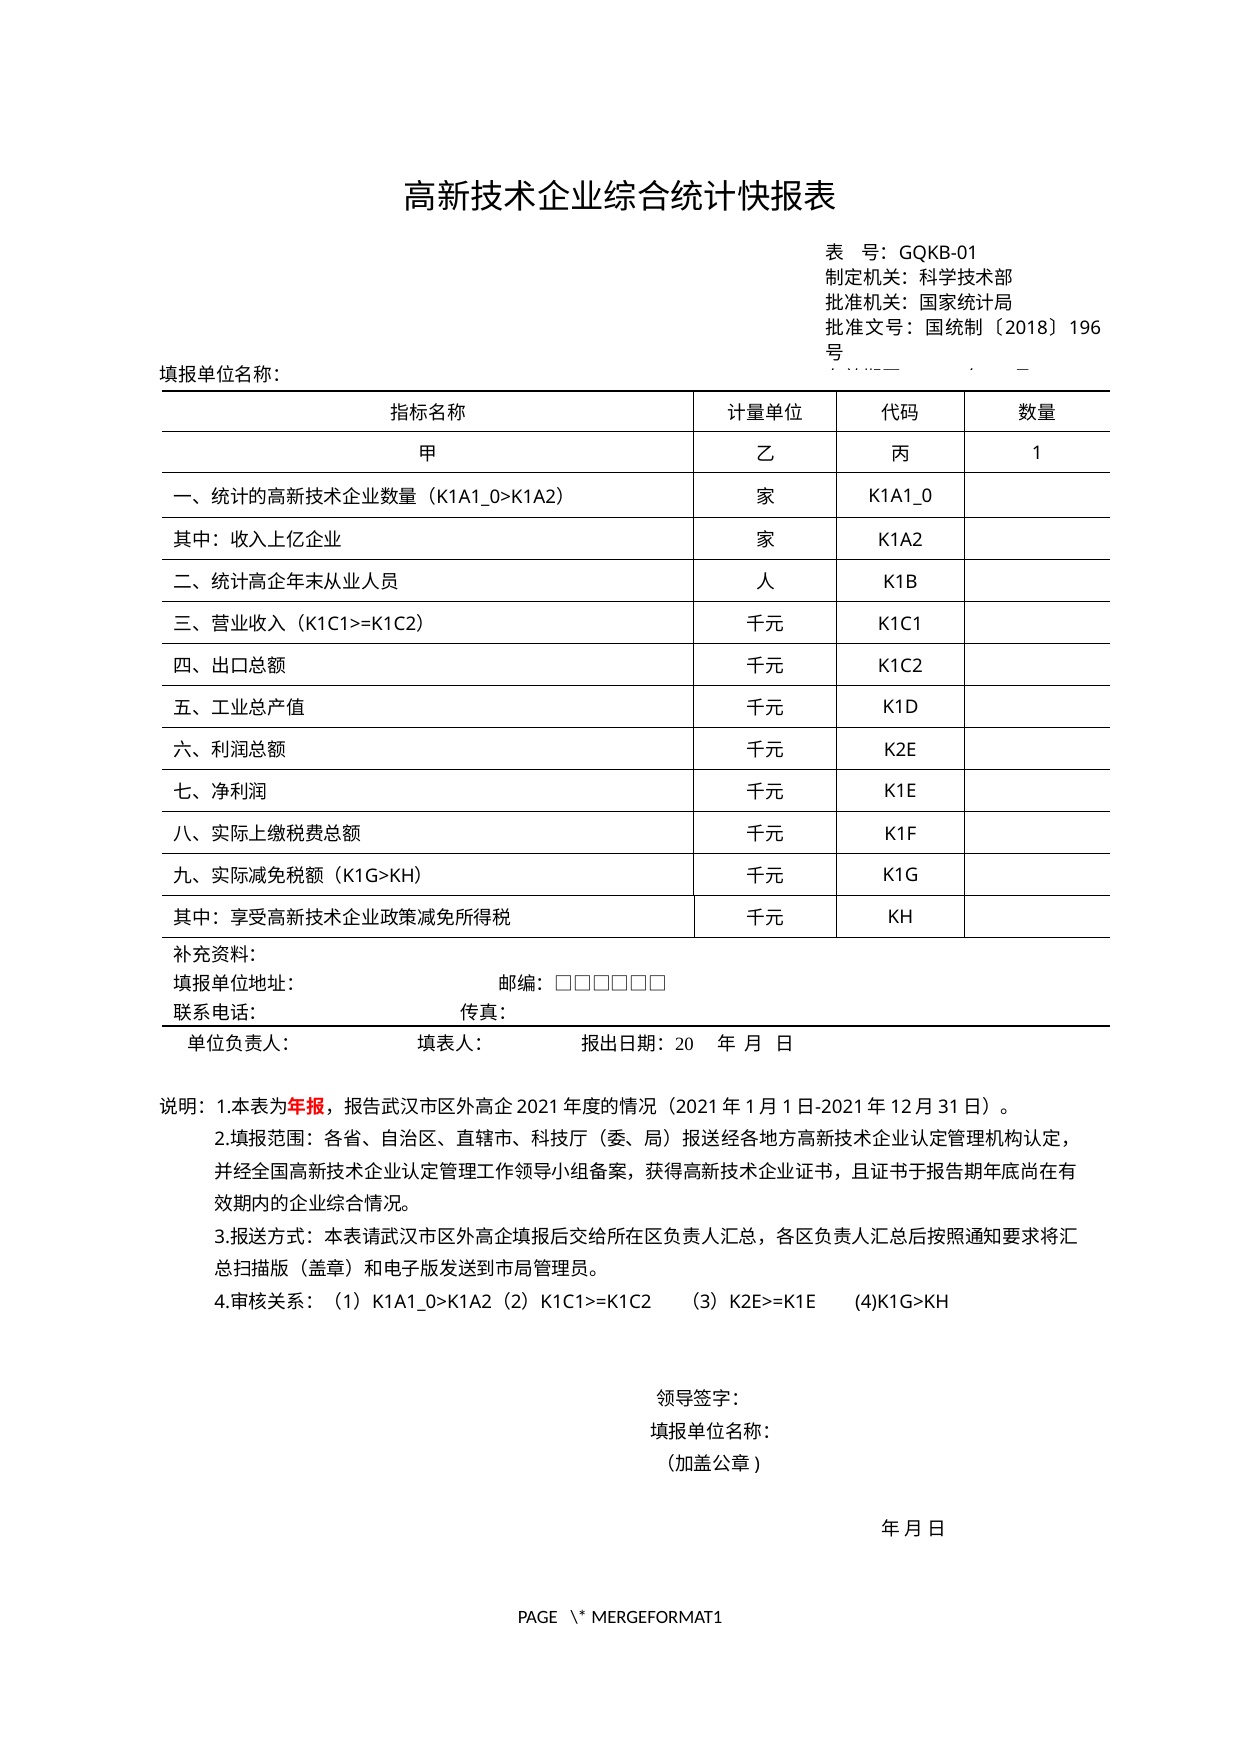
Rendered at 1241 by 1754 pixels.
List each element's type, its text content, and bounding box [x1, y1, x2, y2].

table_cell 千元 [694, 854, 836, 895]
table_cell 家 [694, 473, 836, 517]
table_cell [965, 518, 1110, 559]
text 填报单位名称： [159, 1414, 1081, 1446]
table_cell K1E [837, 770, 964, 811]
text 单位负责人： 填表人： 报出日期：20 年 月 日 [159, 1027, 1081, 1056]
table_header 数量 [965, 392, 1110, 431]
table_cell 补充资料： 填报单位地址： 邮编：□□□□□□ 联系电话： 传真： [162, 938, 1110, 1025]
table_cell K1B [837, 560, 964, 601]
text 4.审核关系：（1）K1A1_0>K1A2（2）K1C1>=K1C2 （3）K2E>=K1E (4)K1G>KH [214, 1284, 1081, 1316]
text （加盖公章 ) [159, 1446, 1081, 1479]
table_cell K1F [837, 812, 964, 853]
table_cell [965, 560, 1110, 601]
table_cell K2E [837, 728, 964, 769]
table_cell K1D [837, 686, 964, 727]
table_cell 其中：收入上亿企业 [162, 518, 693, 559]
table_cell [965, 602, 1110, 643]
table_cell 其中：享受高新技术企业政策减免所得税 [162, 896, 694, 937]
table_cell 1 [965, 432, 1110, 472]
table_cell 七、净利润 [162, 770, 693, 811]
table_cell 四、出口总额 [162, 644, 693, 685]
table_cell [965, 854, 1110, 895]
text 领导签字： [159, 1381, 1081, 1414]
table_cell 千元 [694, 728, 836, 769]
table_cell 五、工业总产值 [162, 686, 693, 727]
text 年 月 日 [159, 1511, 1081, 1544]
table_cell [965, 896, 1110, 937]
table_cell 三、营业收入（K1C1>=K1C2） [162, 602, 693, 643]
table_cell [965, 728, 1110, 769]
table_cell K1A2 [837, 518, 964, 559]
text 高新技术企业综合统计快报表 [159, 162, 1081, 227]
table_header 指标名称 [162, 392, 693, 431]
text 说明：1.本表为年报，报告武汉市区外高企2021年度的情况（2021年1月1日-2021年12月31日）。 [159, 1089, 1081, 1121]
table_cell K1G [837, 854, 964, 895]
table_cell 千元 [695, 896, 836, 937]
table_cell K1C2 [837, 644, 964, 685]
table_cell [965, 644, 1110, 685]
table_header 代码 [837, 392, 964, 431]
text 填报单位名称： [159, 357, 1081, 389]
table_cell 九、实际减免税额（K1G>KH） [162, 854, 693, 895]
table_cell K1C1 [837, 602, 964, 643]
table_cell 八、实际上缴税费总额 [162, 812, 693, 853]
table_cell 千元 [694, 770, 836, 811]
table_cell 千元 [694, 812, 836, 853]
table_cell 甲 [162, 432, 693, 472]
table_cell [965, 686, 1110, 727]
table_cell 二、统计高企年末从业人员 [162, 560, 693, 601]
text 2.填报范围：各省、自治区、直辖市、科技厅（委、局）报送经各地方高新技术企业认定管理机构认定，并经全国高新技术企业认定管理工作领导小组备案，获得高新技术企业证书，且证书于报告期年底尚在有效期内的企业综合情况。 [214, 1121, 1081, 1219]
table_cell 千元 [694, 644, 836, 685]
table_cell 丙 [837, 432, 964, 472]
table_header 计量单位 [694, 392, 836, 431]
table_cell 千元 [694, 602, 836, 643]
table_cell 人 [694, 560, 836, 601]
table_cell [965, 473, 1110, 517]
table_cell 家 [694, 518, 836, 559]
table_cell 千元 [694, 686, 836, 727]
table_cell 乙 [694, 432, 836, 472]
text 3.报送方式：本表请武汉市区外高企填报后交给所在区负责人汇总，各区负责人汇总后按照通知要求将汇总扫描版（盖章）和电子版发送到市局管理员。 [214, 1219, 1081, 1284]
table_cell KH [837, 896, 964, 937]
table_cell [965, 770, 1110, 811]
table_cell 六、利润总额 [162, 728, 693, 769]
table_cell [965, 812, 1110, 853]
table_cell K1A1_0 [837, 473, 964, 517]
table_cell 一、统计的高新技术企业数量（K1A1_0>K1A2） [162, 473, 693, 517]
